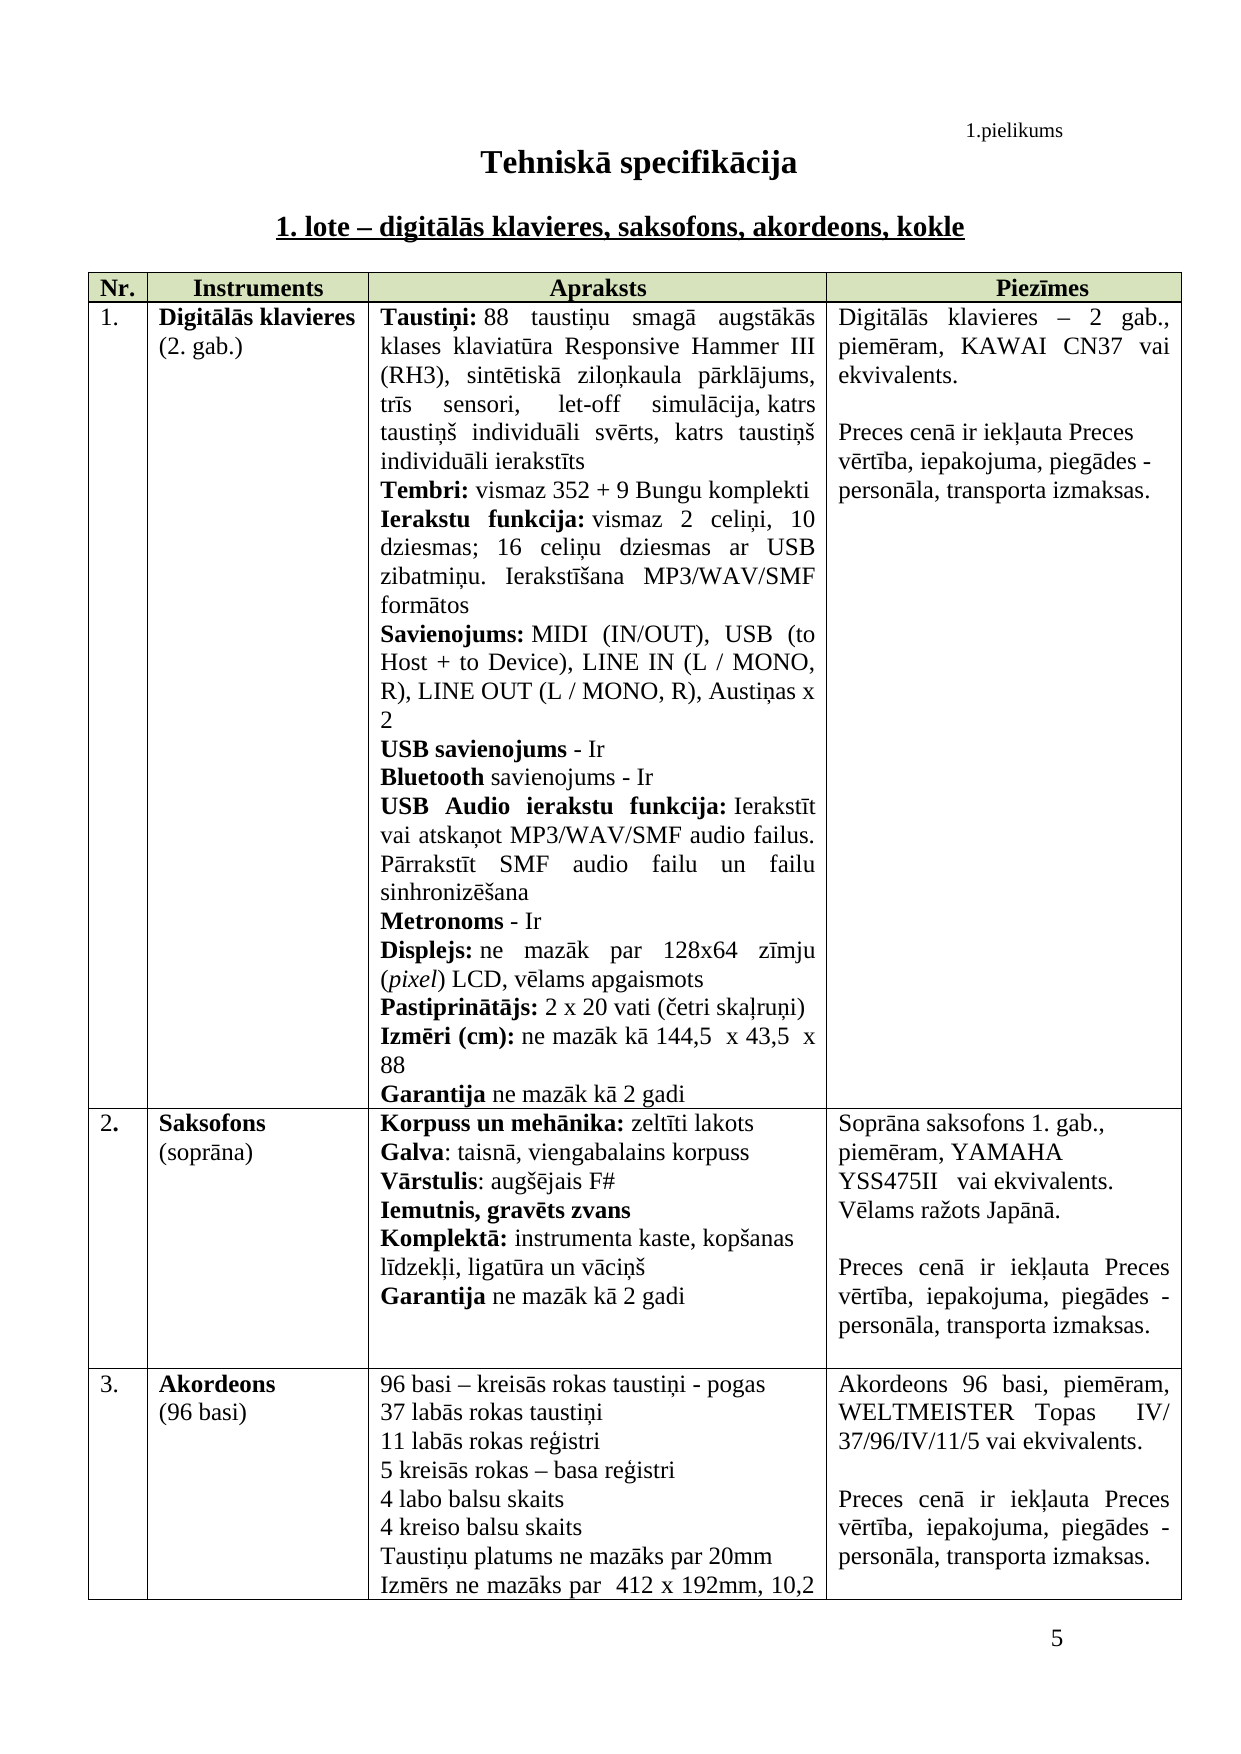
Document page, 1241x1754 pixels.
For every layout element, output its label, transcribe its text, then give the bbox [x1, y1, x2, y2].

table_cell Taustiņi: 88 taustiņu smagā augstākās klases klaviatūra Responsive Hammer III (RH3), sintētiskā ziloņkaula pārklājums, trīs sensori, let-off simulācija, katrs taustiņš individuāli svērts, katrs taustiņš individuāli ierakstīts Tembri: vismaz 352 + 9 Bungu komplekti Ierakstu funkcija: vismaz 2 celiņi, 10 dziesmas; 16 celiņu dziesmas ar USB zibatmiņu. Ierakstīšana MP3/WAV/SMF formātos Savienojums: MIDI (IN/OUT), USB (to Host + to Device), LINE IN (L / MONO, R), LINE OUT (L / MONO, R), Austiņas x 2 USB savienojums - Ir Bluetooth savienojums - Ir USB Audio ierakstu funkcija: Ierakstīt vai atskaņot MP3/WAV/SMF audio failus. Pārrakstīt SMF audio failu un failu sinhronizēšana Metronoms - Ir Displejs: ne mazāk par 128x64 zīmju (pixel) LCD, vēlams apgaismots Pastiprinātājs: 2 x 20 vati (četri skaļruņi) Izmēri (cm): ne mazāk kā 144,5 x 43,5 x 88 Garantija ne mazāk kā 2 gadi [369, 303, 826, 1107]
table_cell 1. [89, 303, 147, 1107]
text 1. lote – digitālās klavieres, saksofons, akordeons, kokle [177, 209, 1063, 243]
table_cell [827, 1369, 1181, 1599]
table_header Piezīmes [827, 273, 1181, 301]
table_cell Akordeons (96 basi) [148, 1369, 368, 1599]
table_cell Korpuss un mehānika: zeltīti lakots Galva: taisnā, viengabalains korpuss Vārstulis: augšējais F# Iemutnis, gravēts zvans Komplektā: instrumenta kaste, kopšanas līdzekļi, ligatūra un vāciņš Garantija ne mazāk kā 2 gadi [369, 1109, 826, 1368]
table_cell Soprāna saksofons 1. gab., piemēram, YAMAHA YSS475II vai ekvivalents. Vēlams ražots Japānā. Preces cenā ir iekļauta Preces vērtība, iepakojuma, piegādes - personāla, transporta izmaksas. [827, 1109, 1181, 1368]
text 1.pielikums [215, 118, 1063, 142]
text Tehniskā specifikācija [215, 142, 1063, 181]
table_cell Digitālās klavieres (2. gab.) [148, 303, 368, 1107]
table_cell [369, 1369, 826, 1599]
table_header Nr. [89, 273, 147, 301]
table_header Apraksts [369, 273, 826, 301]
table_cell Digitālās klavieres – 2 gab., piemēram, KAWAI CN37 vai ekvivalents. Preces cenā ir iekļauta Preces vērtība, iepakojuma, piegādes - personāla, transporta izmaksas. [827, 303, 1181, 1107]
table_cell Saksofons (soprāna) [148, 1109, 368, 1368]
table_header Instruments [148, 273, 368, 301]
table_cell 2. [89, 1109, 147, 1368]
table_cell 3. [89, 1369, 147, 1599]
